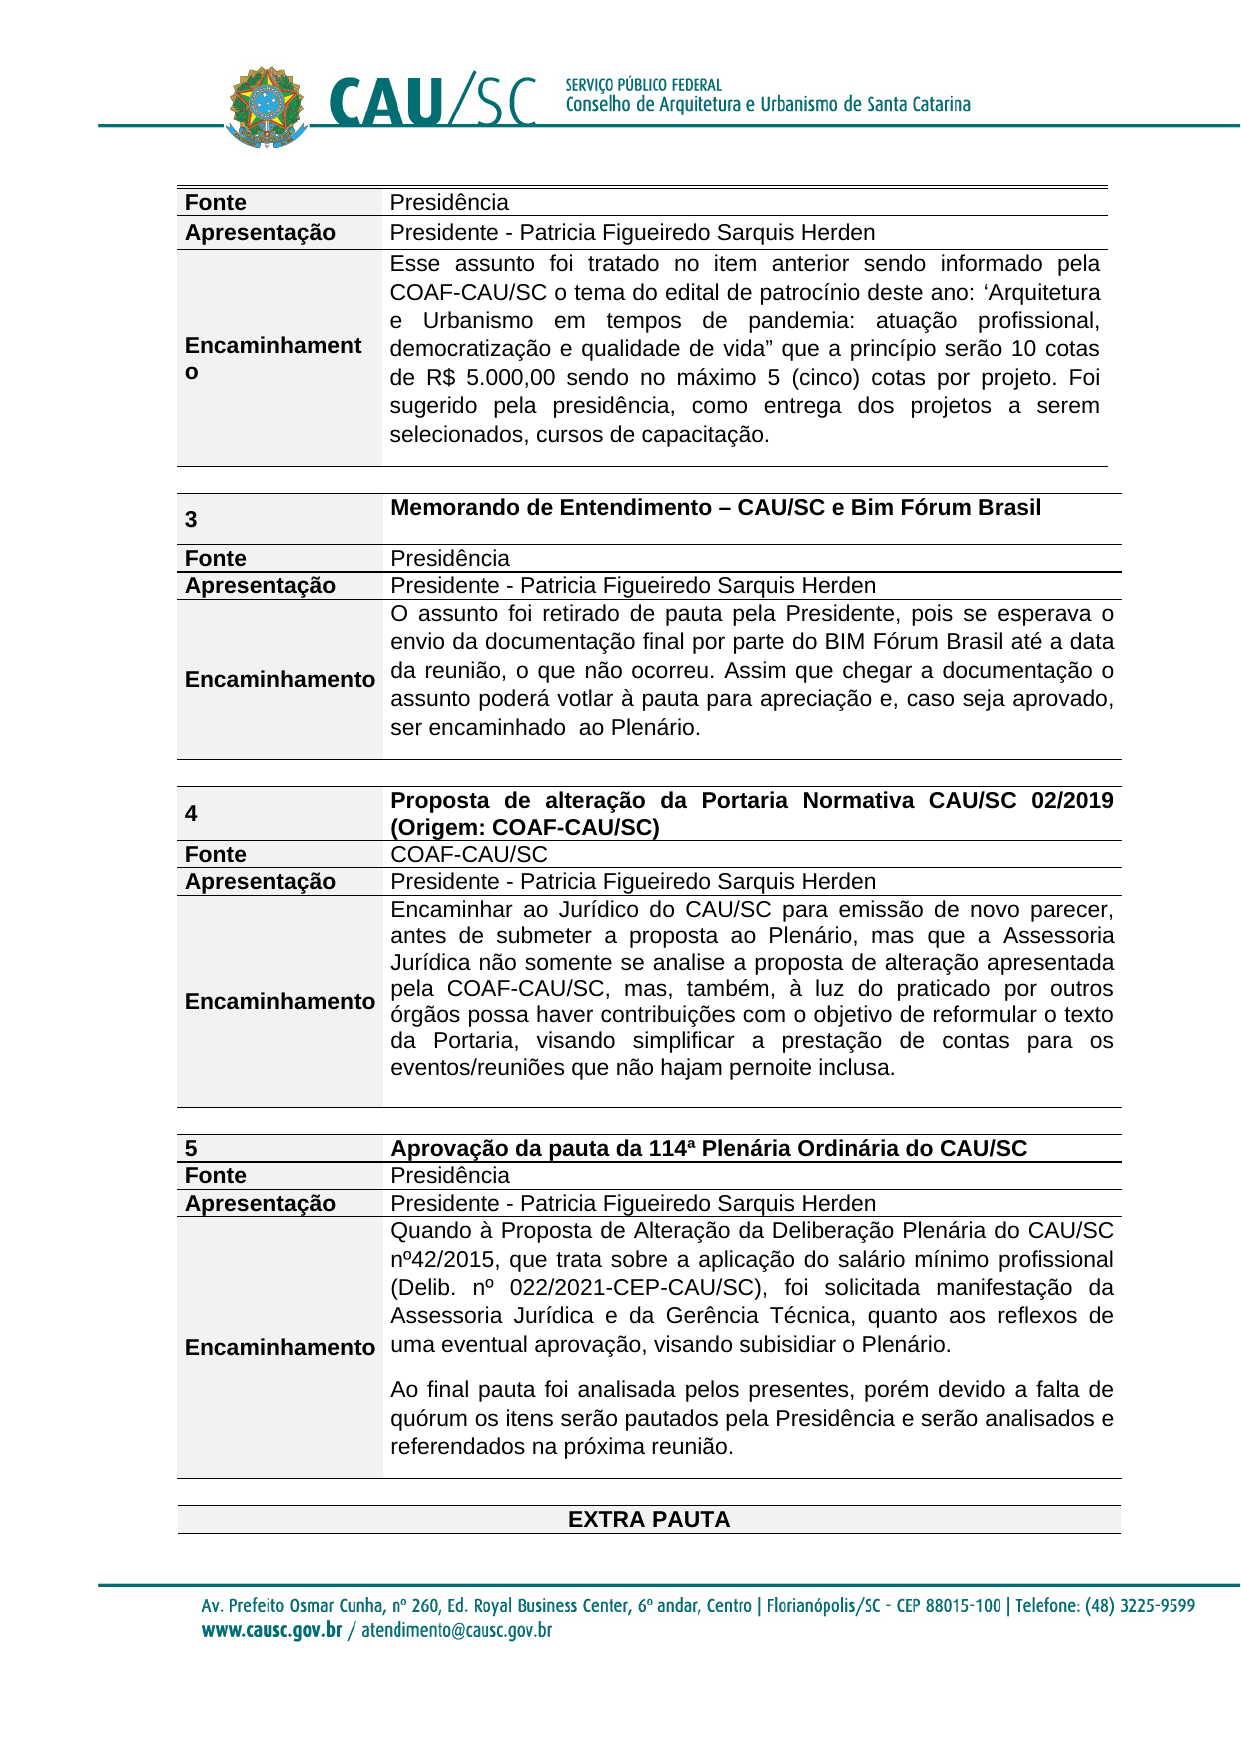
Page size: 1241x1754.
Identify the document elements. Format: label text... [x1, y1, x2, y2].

table_cell Encaminhamento [177, 896, 383, 1107]
table_cell Presidente - Patricia Figueiredo Sarquis Herden [383, 868, 1122, 895]
table_cell Apresentação [177, 1190, 383, 1216]
table_cell Esse assunto foi tratado no item anterior sendo informado pela COAF-CAU/SC o tema do edital de patrocínio deste ano: ‘Arquitetura e Urbanismo em tempos de pandemia: atuação profissional, democratização e qualidade de vida” que a princípio serão 10 cotas de R$ 5.000,00 sendo no máximo 5 (cinco) cotas por projeto. Foi sugerido pela presidência, como entrega dos projetos a serem selecionados, cursos de capacitação. [382, 250, 1108, 466]
picture [97, 0, 1241, 1732]
table_cell Fonte [177, 189, 382, 215]
table_header Memorando de Entendimento – CAU/SC e Bim Fórum Brasil [383, 494, 1122, 544]
table_header 4 [177, 787, 383, 840]
table_cell Presidente - Patricia Figueiredo Sarquis Herden [382, 216, 1108, 249]
table_cell Presidente - Patricia Figueiredo Sarquis Herden [383, 1190, 1122, 1216]
table_cell Apresentação [177, 868, 383, 895]
table_cell Apresentação [177, 216, 382, 249]
table_header Proposta de alteração da Portaria Normativa CAU/SC 02/2019 (Origem: COAF-CAU/SC) [383, 787, 1122, 840]
table_header EXTRA PAUTA [178, 1506, 1121, 1533]
table_cell Quando à Proposta de Alteração da Deliberação Plenária do CAU/SC nº42/2015, que trata sobre a aplicação do salário mínimo profissional (Delib. nº 022/2021-CEP-CAU/SC), foi solicitada manifestação da Assessoria Jurídica e da Gerência Técnica, quanto aos reflexos de uma eventual aprovação, visando subisidiar o Plenário. Ao final pauta foi analisada pelos presentes, porém devido a falta de quórum os itens serão pautados pela Presidência e serão analisados e referendados na próxima reunião. [383, 1217, 1122, 1478]
table_cell Fonte [177, 1163, 383, 1189]
table_header 3 [177, 494, 383, 544]
table_cell Presidência [383, 545, 1122, 571]
table_cell O assunto foi retirado de pauta pela Presidente, pois se esperava o envio da documentação final por parte do BIM Fórum Brasil até a data da reunião, o que não ocorreu. Assim que chegar a documentação o assunto poderá votlar à pauta para apreciação e, caso seja aprovado, ser encaminhado ao Plenário. [383, 600, 1122, 759]
table_cell Encaminhar ao Jurídico do CAU/SC para emissão de novo parecer, antes de submeter a proposta ao Plenário, mas que a Assessoria Jurídica não somente se analise a proposta de alteração apresentada pela COAF-CAU/SC, mas, também, à luz do praticado por outros órgãos possa haver contribuições com o objetivo de reformular o texto da Portaria, visando simplificar a prestação de contas para os eventos/reuniões que não hajam pernoite inclusa. [383, 896, 1122, 1107]
table_cell Encaminhamento [177, 250, 382, 466]
table_cell Fonte [177, 841, 383, 867]
table_cell Fonte [177, 545, 383, 571]
table_cell Encaminhamento [177, 600, 383, 759]
table_header 5 [177, 1135, 383, 1161]
table_cell Presidência [382, 189, 1108, 215]
table_cell Encaminhamento [177, 1217, 383, 1478]
table_cell Presidência [383, 1163, 1122, 1189]
table_cell Presidente - Patricia Figueiredo Sarquis Herden [383, 573, 1122, 599]
table_header Aprovação da pauta da 114ª Plenária Ordinária do CAU/SC [383, 1135, 1122, 1161]
table_cell Apresentação [177, 573, 383, 599]
table_cell COAF-CAU/SC [383, 841, 1122, 867]
